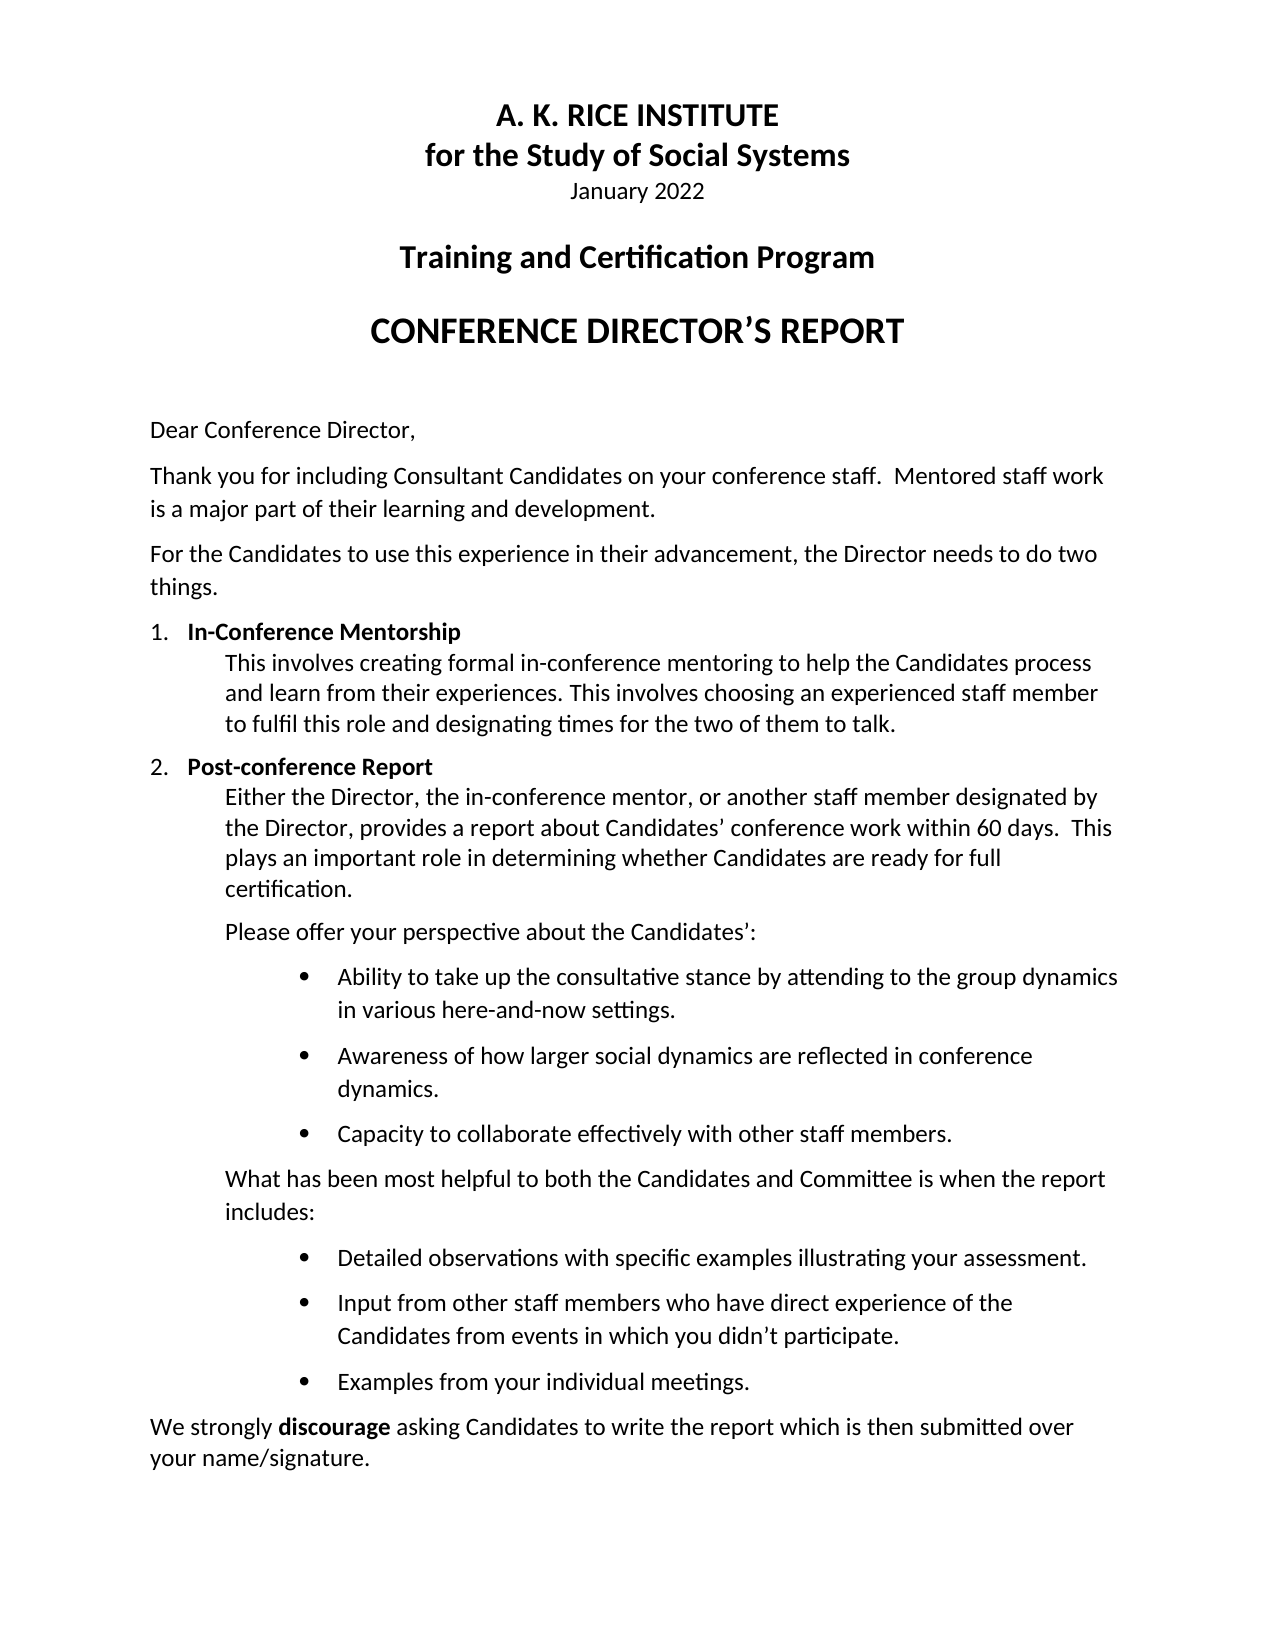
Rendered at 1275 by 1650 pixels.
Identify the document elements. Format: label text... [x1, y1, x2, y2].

list Input from other staff members who have direct experience of the Candidates from events in which you didn’t participate. [300, 1287, 1125, 1351]
list Detailed observations with specific examples illustrating your assessment. [300, 1242, 1125, 1272]
list Post-conference Report [150, 751, 1125, 782]
text Training and Certification Program [150, 236, 1125, 277]
text Thank you for including Consultant Candidates on your conference staff. Mentored staff work is a major part of their learning and development. [150, 460, 1125, 523]
list In-Conference Mentorship [150, 616, 1125, 647]
list Either the Director, the in-conference mentor, or another staff member designated by the Director, provides a report about Candidates’ conference work within 60 days. This plays an important role in determining whether Candidates are ready for full certification. [225, 782, 1125, 904]
text What has been most helpful to both the Candidates and Committee is when the report includes: [225, 1164, 1125, 1227]
text January 2022 [150, 175, 1125, 206]
text Please offer your perspective about the Candidates’: [187, 916, 1125, 947]
list Ability to take up the consultative stance by attending to the group dynamics in various here-and-now settings. [300, 962, 1125, 1025]
list Capacity to collaborate effectively with other staff members. [300, 1118, 1125, 1149]
text We strongly discourage asking Candidates to write the report which is then submitted over your name/signature. [150, 1411, 1087, 1472]
text A. K. RICE INSTITUTE [150, 94, 1125, 134]
text CONFERENCE DIRECTOR’S REPORT [150, 307, 1125, 353]
list This involves creating formal in-conference mentoring to help the Candidates process and learn from their experiences. This involves choosing an experienced staff member to fulfil this role and designating times for the two of them to talk. [225, 647, 1125, 738]
text for the Study of Social Systems [150, 134, 1125, 175]
text For the Candidates to use this experience in their advancement, the Director needs to do two things. [150, 538, 1125, 602]
list Awareness of how larger social dynamics are reflected in conference dynamics. [300, 1040, 1125, 1103]
list Examples from your individual meetings. [300, 1366, 1125, 1396]
text Dear Conference Director, [150, 414, 1125, 445]
